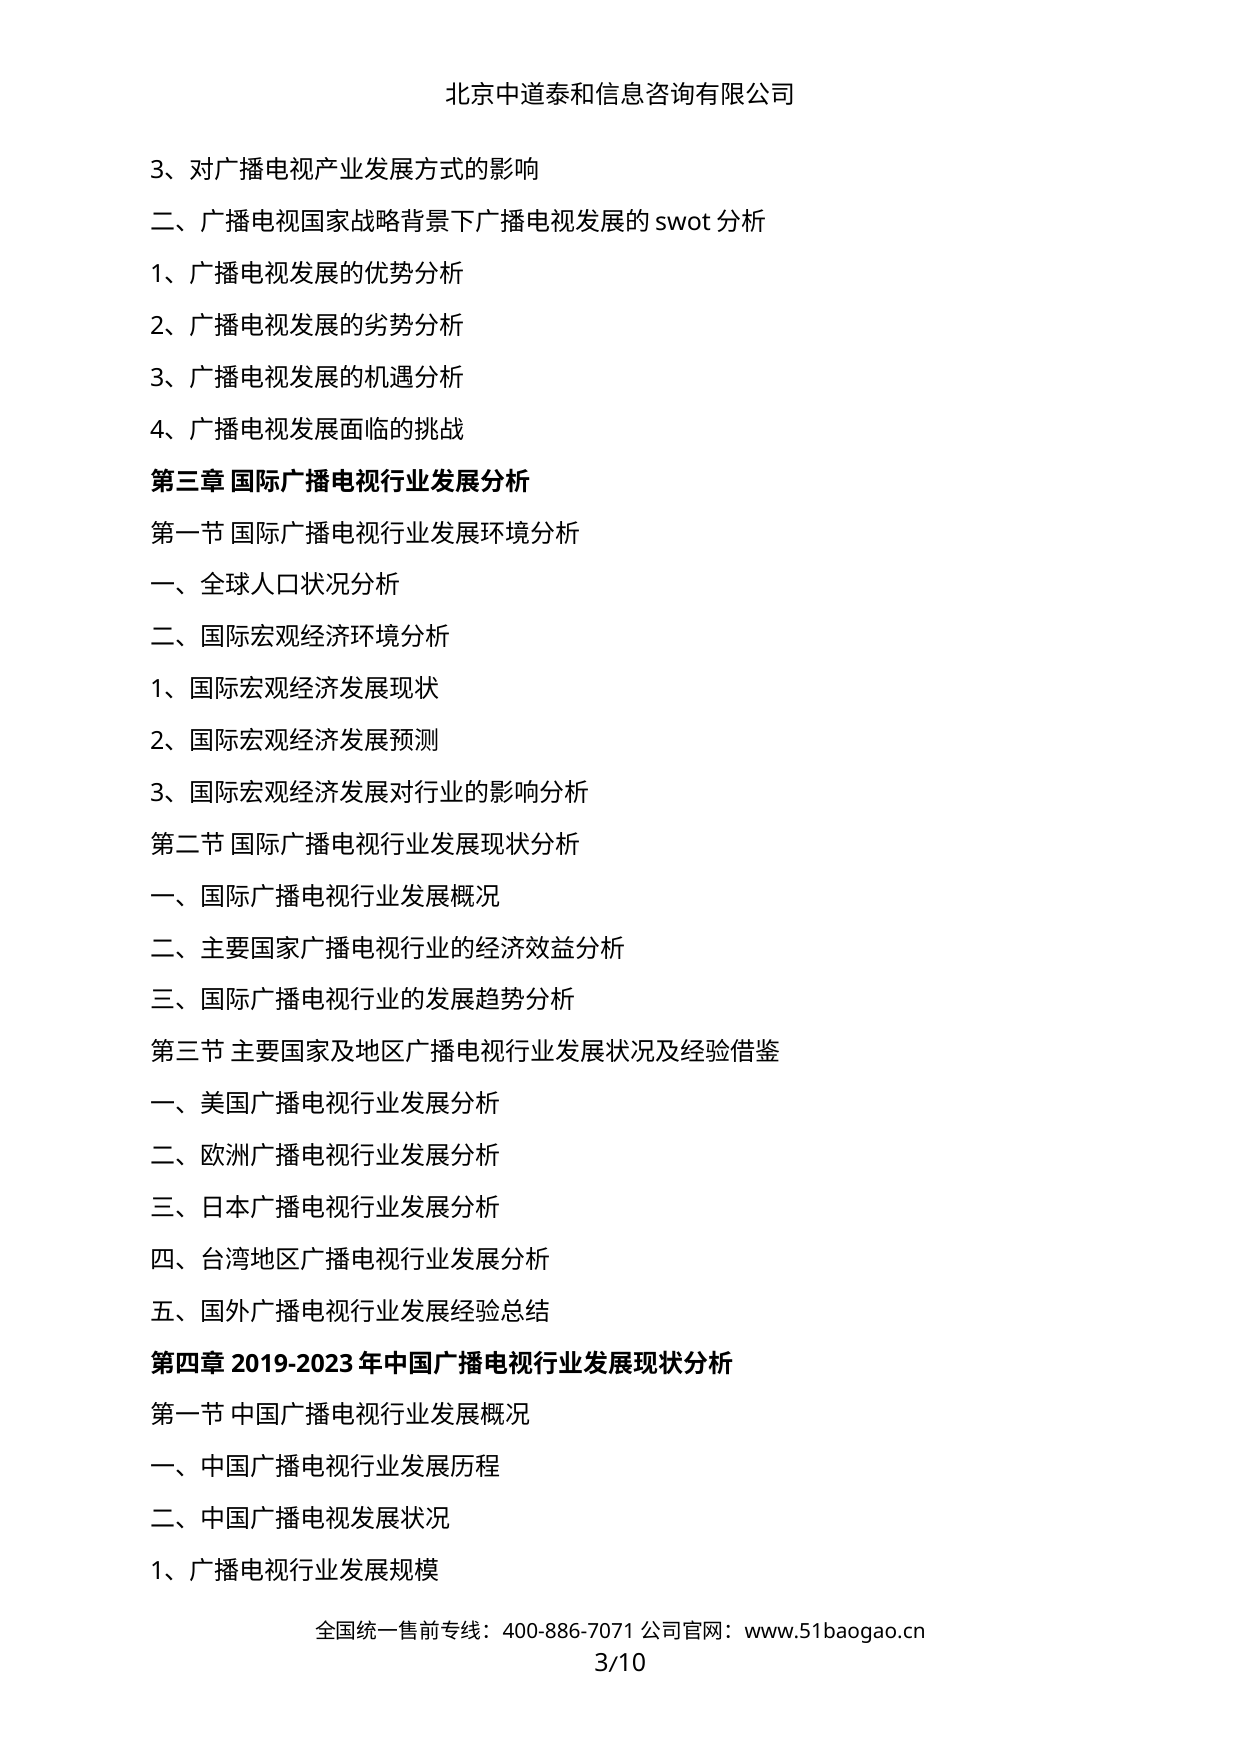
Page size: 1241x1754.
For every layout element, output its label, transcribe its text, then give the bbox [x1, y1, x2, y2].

text 1、广播电视发展的优势分析 [150, 254, 1090, 290]
text 二、主要国家广播电视行业的经济效益分析 [150, 928, 1090, 964]
text 一、国际广播电视行业发展概况 [150, 876, 1090, 912]
text 二、欧洲广播电视行业发展分析 [150, 1136, 1090, 1172]
text 3、国际宏观经济发展对行业的影响分析 [150, 772, 1090, 809]
text 二、国际宏观经济环境分析 [150, 617, 1090, 653]
text 第四章 2019-2023年中国广播电视行业发展现状分析 [150, 1343, 1090, 1379]
text 一、中国广播电视行业发展历程 [150, 1447, 1090, 1483]
text 三、日本广播电视行业发展分析 [150, 1187, 1090, 1224]
text 3、对广播电视产业发展方式的影响 [150, 150, 1090, 186]
text 第二节 国际广播电视行业发展现状分析 [150, 824, 1090, 861]
text 4、广播电视发展面临的挑战 [150, 409, 1090, 446]
text 四、台湾地区广播电视行业发展分析 [150, 1239, 1090, 1276]
text 一、美国广播电视行业发展分析 [150, 1084, 1090, 1120]
text 一、全球人口状况分析 [150, 565, 1090, 601]
text 五、国外广播电视行业发展经验总结 [150, 1291, 1090, 1327]
text 三、国际广播电视行业的发展趋势分析 [150, 980, 1090, 1016]
text 第三节 主要国家及地区广播电视行业发展状况及经验借鉴 [150, 1032, 1090, 1068]
text 3、广播电视发展的机遇分析 [150, 357, 1090, 394]
text 第一节 国际广播电视行业发展环境分析 [150, 513, 1090, 549]
text 2、国际宏观经济发展预测 [150, 721, 1090, 757]
text 第三章 国际广播电视行业发展分析 [150, 461, 1090, 497]
text 第一节 中国广播电视行业发展概况 [150, 1395, 1090, 1431]
text 2、广播电视发展的劣势分析 [150, 306, 1090, 342]
text 1、广播电视行业发展规模 [150, 1551, 1090, 1587]
text 1、国际宏观经济发展现状 [150, 669, 1090, 705]
text 二、中国广播电视发展状况 [150, 1499, 1090, 1535]
text 二、广播电视国家战略背景下广播电视发展的swot分析 [150, 202, 1090, 238]
